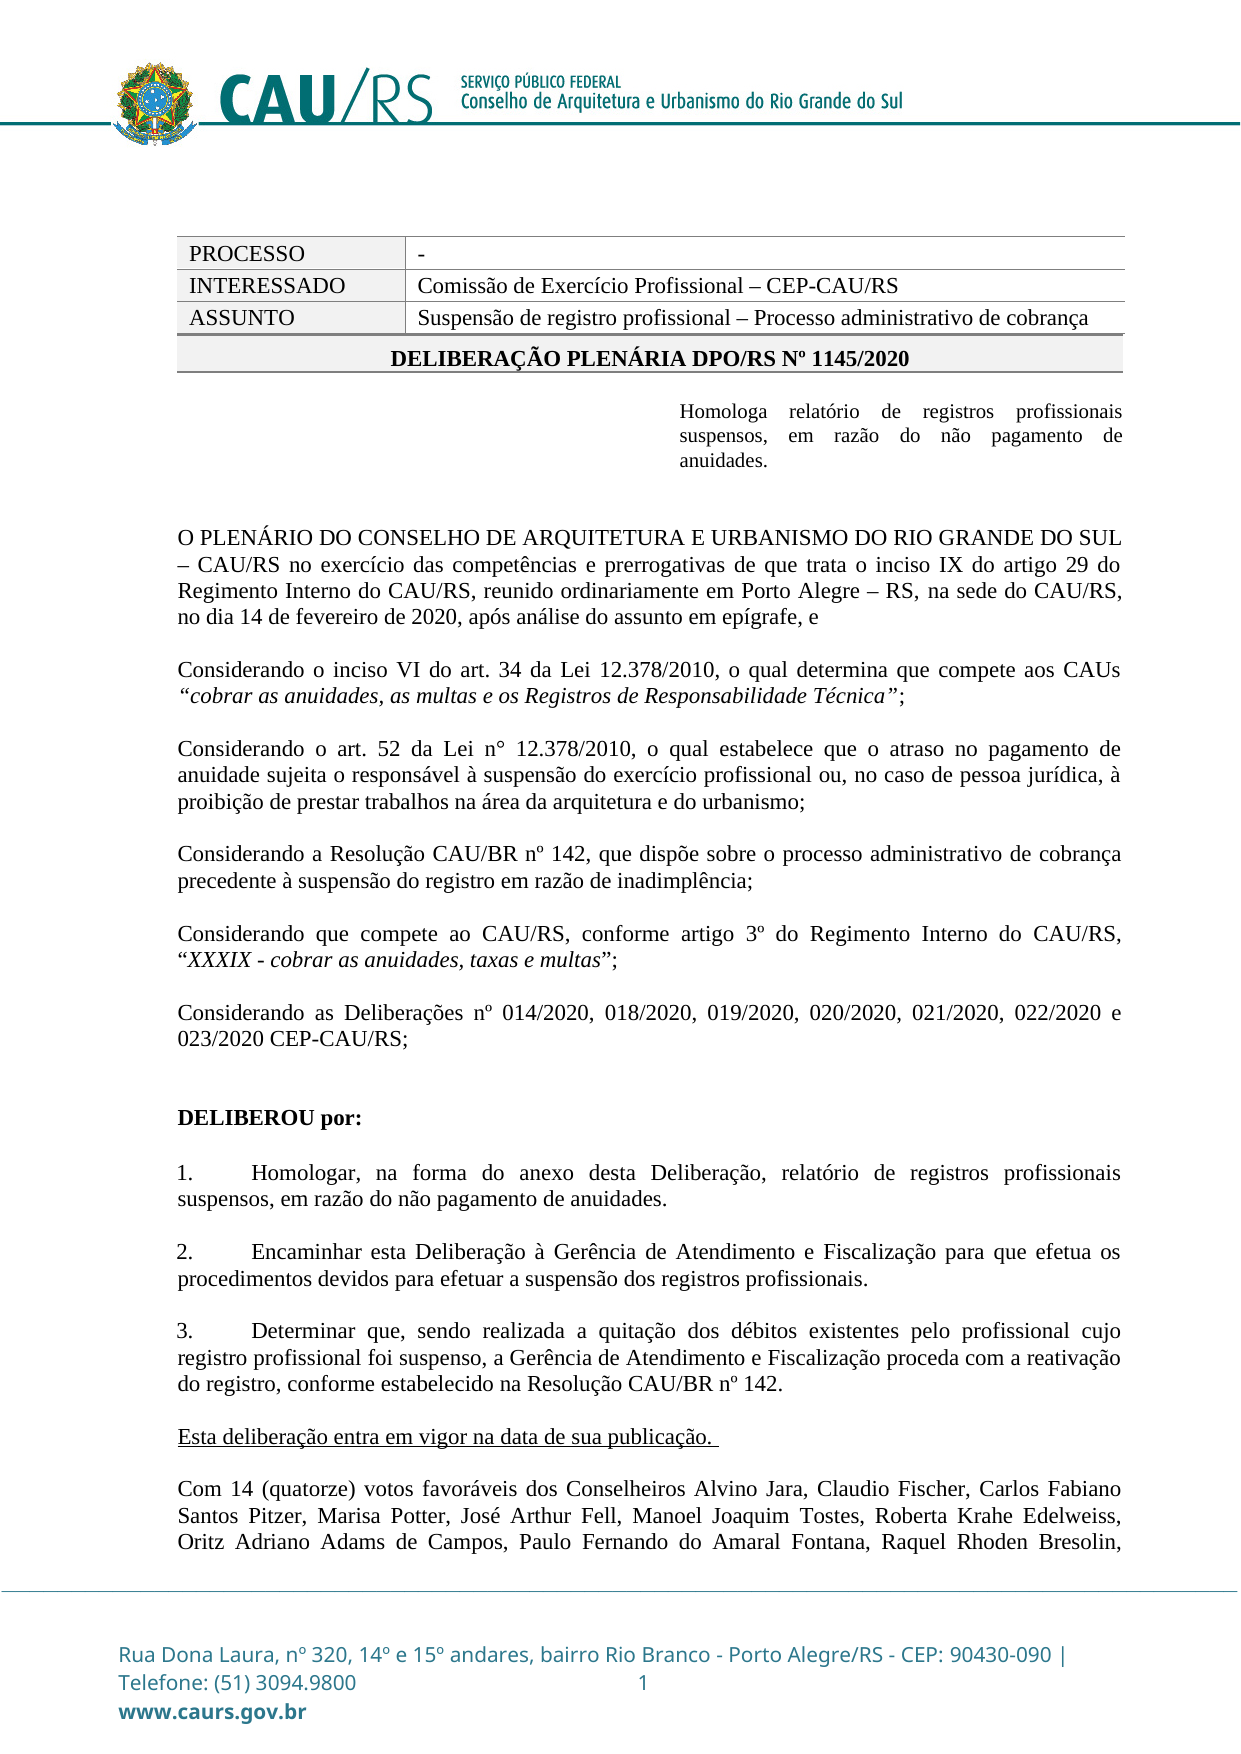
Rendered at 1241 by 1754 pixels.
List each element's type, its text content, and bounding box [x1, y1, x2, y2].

text DELIBERAÇÃO PLENÁRIA DPO/RS Nº 1145/2020 [177, 336, 1123, 371]
table_cell INTERESSADO [177, 270, 405, 301]
table_cell Suspensão de registro profissional – Processo administrativo de cobrança [406, 302, 1125, 333]
text Considerando que compete ao CAU/RS, conforme artigo 3º do Regimento Interno do CAU/RS, “XXXIX - cobrar as anuidades, taxas e multas”; [177, 919, 1123, 972]
text Considerando o inciso VI do art. 34 da Lei 12.378/2010, o qual determina que compete aos CAUs “cobrar as anuidades, as multas e os Registros de Responsabilidade Técnica”; [177, 656, 1123, 709]
text DELIBEROU por: [177, 1104, 1123, 1130]
text Esta deliberação entra em vigor na data de sua publicação. [177, 1423, 1123, 1449]
text Considerando as Deliberações nº 014/2020, 018/2020, 019/2020, 020/2020, 021/2020, 022/2020 e 023/2020 CEP-CAU/RS; [177, 999, 1123, 1051]
list Encaminhar esta Deliberação à Gerência de Atendimento e Fiscalização para que efetua os procedimentos devidos para efetuar a suspensão dos registros profissionais. [176, 1238, 1123, 1291]
table_header - [406, 237, 1125, 268]
list Homologar, na forma do anexo desta Deliberação, relatório de registros profissionais suspensos, em razão do não pagamento de anuidades. [176, 1159, 1123, 1212]
table_cell ASSUNTO [177, 302, 405, 333]
picture [0, 0, 1241, 156]
text Considerando a Resolução CAU/BR nº 142, que dispõe sobre o processo administrativo de cobrança precedente à suspensão do registro em razão de inadimplência; [177, 841, 1123, 893]
text Considerando o art. 52 da Lei n° 12.378/2010, o qual estabelece que o atraso no pagamento de anuidade sujeita o responsável à suspensão do exercício profissional ou, no caso de pessoa jurídica, à proibição de prestar trabalhos na área da arquitetura e do urbanismo; [177, 735, 1123, 814]
text O PLENÁRIO DO CONSELHO DE ARQUITETURA E URBANISMO DO RIO GRANDE DO SUL – CAU/RS no exercício das competências e prerrogativas de que trata o inciso IX do artigo 29 do Regimento Interno do CAU/RS, reunido ordinariamente em Porto Alegre – RS, na sede do CAU/RS, no dia 14 de fevereiro de 2020, após análise do assunto em epígrafe, e [177, 524, 1123, 630]
list Determinar que, sendo realizada a quitação dos débitos existentes pelo profissional cujo registro profissional foi suspenso, a Gerência de Atendimento e Fiscalização proceda com a reativação do registro, conforme estabelecido na Resolução CAU/BR nº 142. [176, 1317, 1123, 1396]
table_header PROCESSO [177, 237, 405, 268]
text Homologa relatório de registros profissionais suspensos, em razão do não pagamento de anuidades. [679, 399, 1123, 472]
table_cell Comissão de Exercício Profissional – CEP-CAU/RS [406, 270, 1125, 301]
